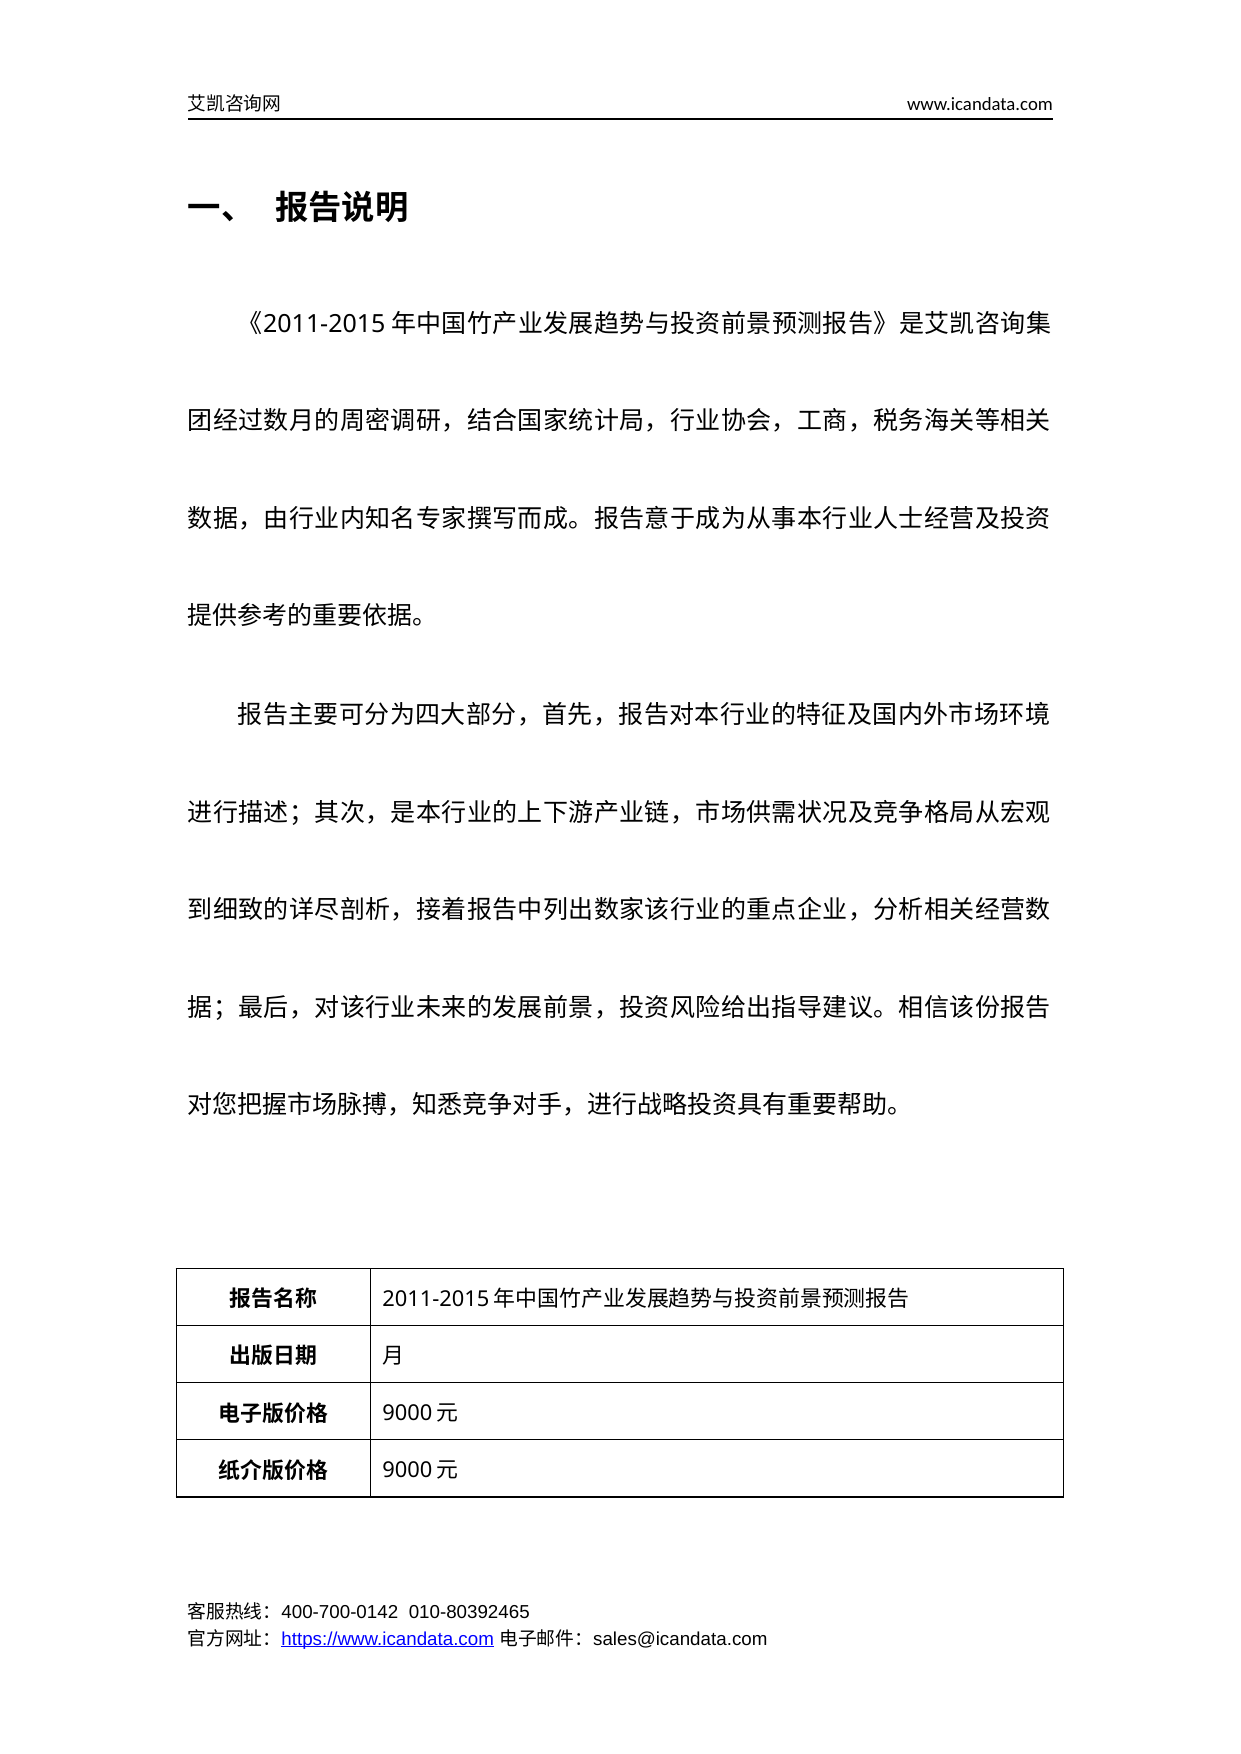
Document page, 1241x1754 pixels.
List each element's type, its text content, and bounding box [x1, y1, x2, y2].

table_cell 出版日期 [177, 1326, 370, 1382]
subtitle 报告说明 [187, 172, 1053, 237]
table_header 2011-2015年中国竹产业发展趋势与投资前景预测报告 [371, 1269, 1063, 1325]
text 报告主要可分为四大部分，首先，报告对本行业的特征及国内外市场环境进行描述；其次，是本行业的上下游产业链，市场供需状况及竞争格局从宏观到细致的详尽剖析，接着报告中列出数家该行业的重点企业，分析相关经营数据；最后，对该行业未来的发展前景，投资风险给出指导建议。相信该份报告对您把握市场脉搏，知悉竞争对手，进行战略投资具有重要帮助。 [187, 681, 1053, 1136]
table_cell 9000元 [371, 1383, 1063, 1439]
table_cell 纸介版价格 [177, 1440, 370, 1496]
text 《2011-2015年中国竹产业发展趋势与投资前景预测报告》是艾凯咨询集团经过数月的周密调研，结合国家统计局，行业协会，工商，税务海关等相关数据，由行业内知名专家撰写而成。报告意于成为从事本行业人士经营及投资提供参考的重要依据。 [187, 289, 1053, 646]
table_cell 电子版价格 [177, 1383, 370, 1439]
table_cell 月 [371, 1326, 1063, 1382]
table_cell 9000元 [371, 1440, 1063, 1496]
table_header 报告名称 [177, 1269, 370, 1325]
